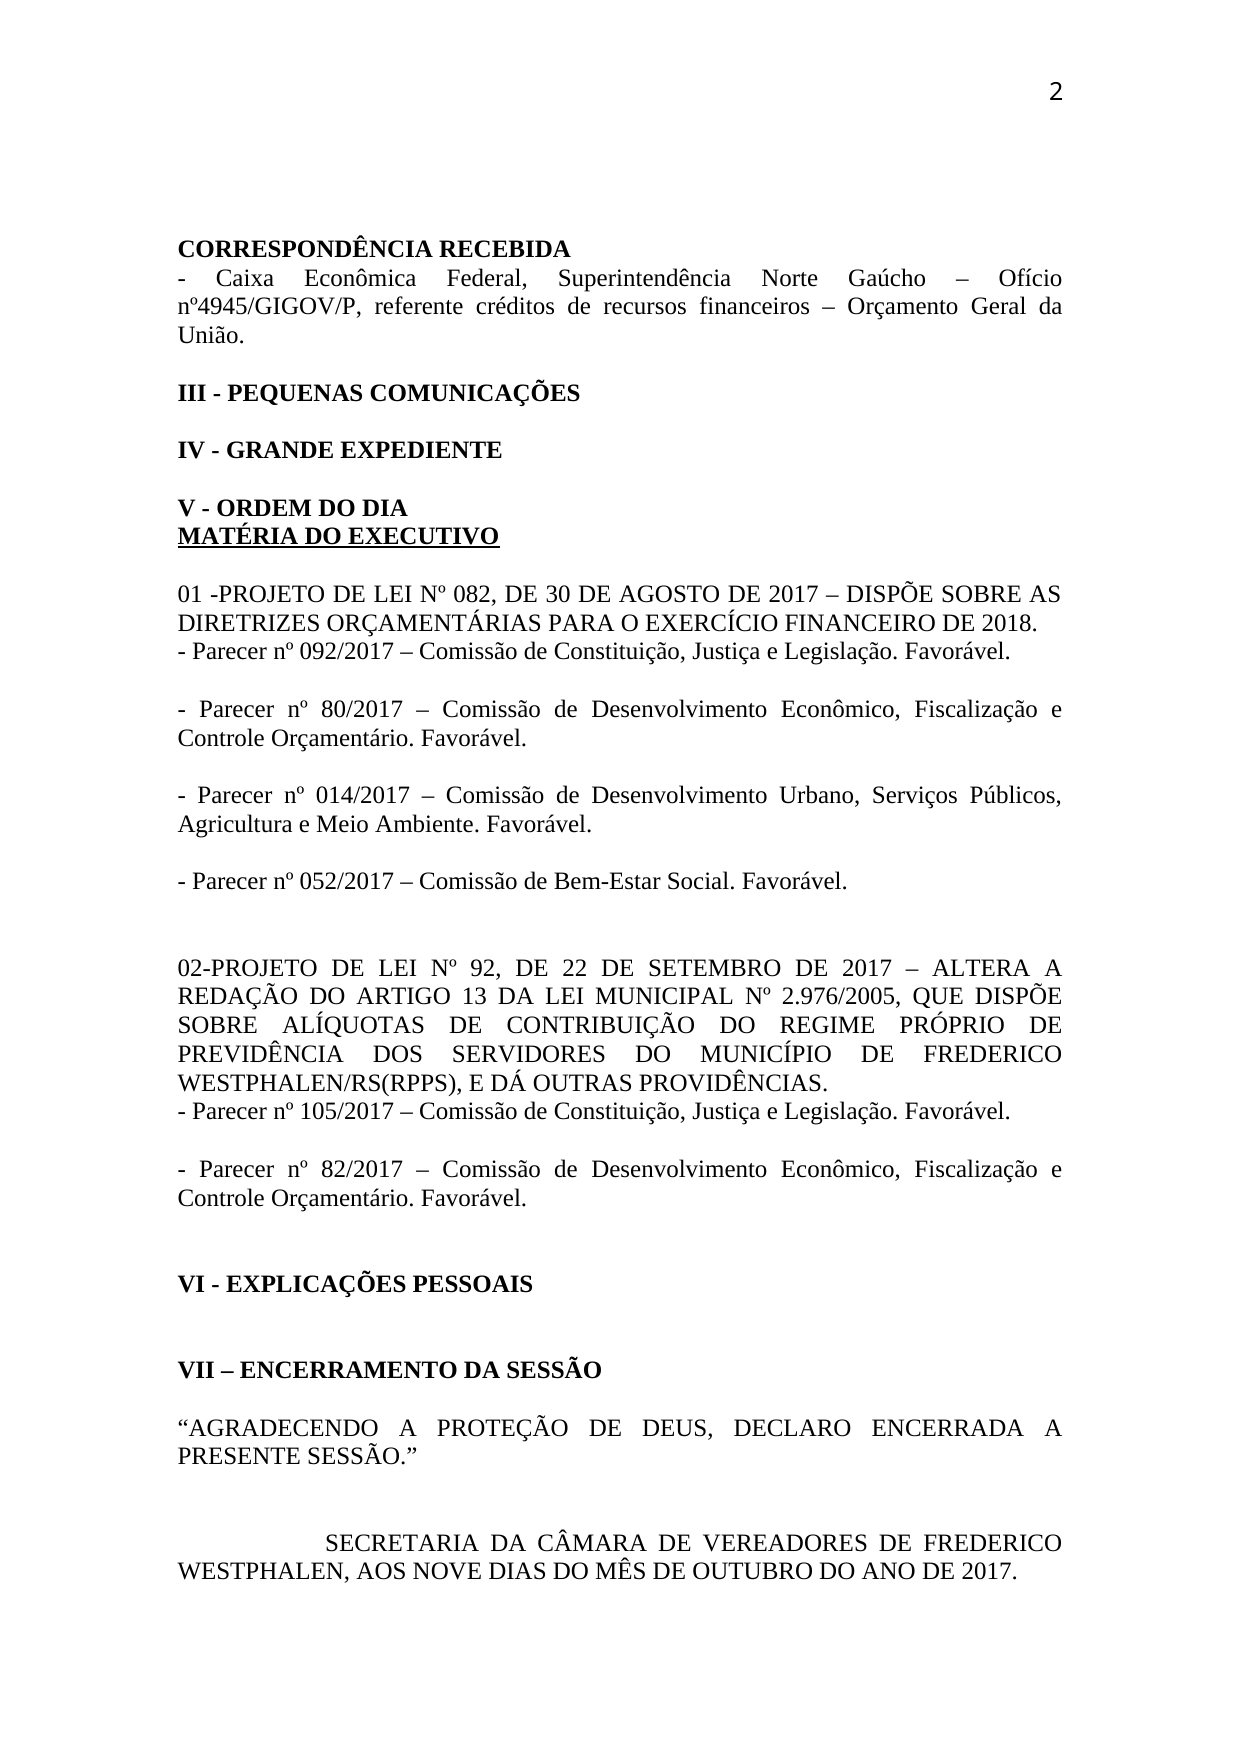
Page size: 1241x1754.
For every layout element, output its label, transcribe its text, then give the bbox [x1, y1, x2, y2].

text 01 -PROJETO DE LEI Nº 082, DE 30 DE AGOSTO DE 2017 – DISPÕE SOBRE AS DIRETRIZES ORÇAMENTÁRIAS PARA O EXERCÍCIO FINANCEIRO DE 2018. [177, 579, 1063, 636]
text “AGRADECENDO A PROTEÇÃO DE DEUS, DECLARO ENCERRADA A PRESENTE SESSÃO.” [177, 1413, 1063, 1470]
text V - ORDEM DO DIA [177, 493, 1063, 521]
text - Caixa Econômica Federal, Superintendência Norte Gaúcho – Ofício nº4945/GIGOV/P, referente créditos de recursos financeiros – Orçamento Geral da União. [177, 263, 1063, 349]
text VI - EXPLICAÇÕES PESSOAIS [177, 1269, 1063, 1298]
text 02-PROJETO DE LEI Nº 92, DE 22 DE SETEMBRO DE 2017 – ALTERA A REDAÇÃO DO ARTIGO 13 DA LEI MUNICIPAL Nº 2.976/2005, QUE DISPÕE SOBRE ALÍQUOTAS DE CONTRIBUIÇÃO DO REGIME PRÓPRIO DE PREVIDÊNCIA DOS SERVIDORES DO MUNICÍPIO DE FREDERICO WESTPHALEN/RS(RPPS), E DÁ OUTRAS PROVIDÊNCIAS. [177, 953, 1063, 1096]
text - Parecer nº 80/2017 – Comissão de Desenvolvimento Econômico, Fiscalização e Controle Orçamentário. Favorável. [177, 694, 1063, 751]
text - Parecer nº 052/2017 – Comissão de Bem-Estar Social. Favorável. [177, 866, 1063, 895]
text - Parecer nº 092/2017 – Comissão de Constituição, Justiça e Legislação. Favorável. [177, 636, 1063, 665]
text MATÉRIA DO EXECUTIVO [177, 521, 1063, 550]
text - Parecer nº 014/2017 – Comissão de Desenvolvimento Urbano, Serviços Públicos, Agricultura e Meio Ambiente. Favorável. [177, 780, 1063, 838]
text SECRETARIA DA CÂMARA DE VEREADORES DE FREDERICO WESTPHALEN, AOS NOVE DIAS DO MÊS DE OUTUBRO DO ANO DE 2017. [177, 1528, 1063, 1585]
text - Parecer nº 105/2017 – Comissão de Constituição, Justiça e Legislação. Favorável. [177, 1096, 1063, 1125]
text CORRESPONDÊNCIA RECEBIDA [177, 234, 1063, 263]
text - Parecer nº 82/2017 – Comissão de Desenvolvimento Econômico, Fiscalização e Controle Orçamentário. Favorável. [177, 1154, 1063, 1211]
text III - PEQUENAS COMUNICAÇÕES [177, 378, 1063, 406]
text IV - GRANDE EXPEDIENTE [177, 435, 1063, 464]
text VII – ENCERRAMENTO DA SESSÃO [177, 1355, 1063, 1384]
